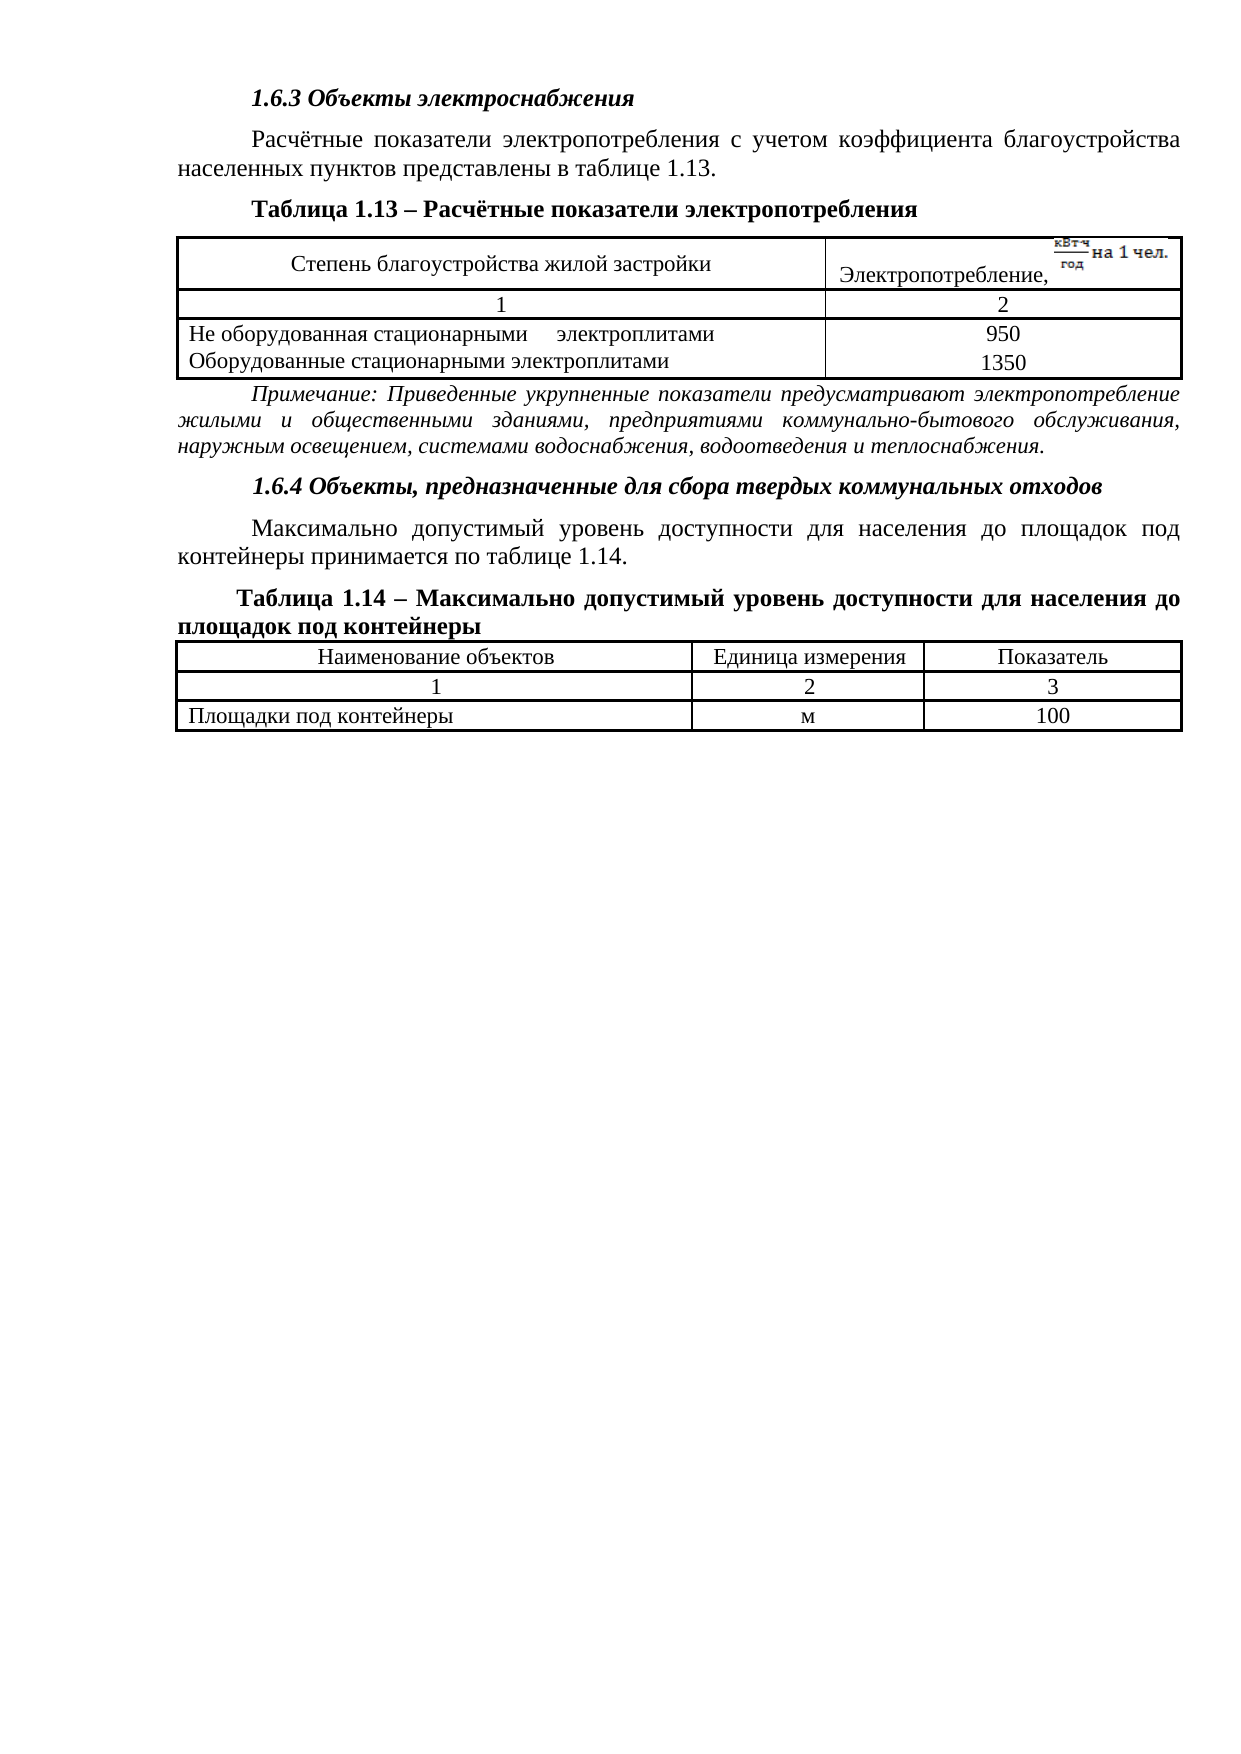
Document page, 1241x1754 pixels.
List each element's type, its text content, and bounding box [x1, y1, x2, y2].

table_cell 2 [826, 291, 1180, 317]
table_cell 3 [925, 673, 1180, 699]
table_cell Не оборудованная стационарными электроплитами [179, 320, 825, 347]
text Расчётные показатели электропотребления с учетом коэффициента благоустройства населенных пунктов представлены в таблице 1.13. [177, 124, 1181, 182]
text Таблица 1.13 – Расчётные показатели электропотребления [251, 194, 1181, 223]
table_cell м [693, 702, 923, 728]
picture [1054, 238, 1168, 283]
table_header Электропотребление, [826, 239, 1180, 288]
table_cell 100 [925, 702, 1180, 728]
table_header Степень благоустройства жилой застройки [179, 239, 825, 288]
table_cell 1 [179, 291, 825, 317]
table_header Единица измерения [693, 643, 923, 669]
text Примечание: Приведенные укрупненные показатели предусматривают электропотребление жилыми и общественными зданиями, предприятиями коммунально-бытового обслуживания, наружным освещением, системами водоснабжения, водоотведения и теплоснабжения. [177, 380, 1181, 459]
table_header Показатель [925, 643, 1180, 669]
table_cell Оборудованные стационарными электроплитами [179, 347, 825, 377]
table_cell Площадки под контейнеры [178, 702, 691, 728]
table_cell 950 [826, 320, 1180, 347]
table_cell 1 [178, 673, 691, 699]
text 1.6.3 Объекты электроснабжения [177, 83, 1181, 112]
table_header Наименование объектов [178, 643, 691, 669]
text Таблица 1.14 – Максимально допустимый уровень доступности для населения до площадок под контейнеры [177, 583, 1181, 640]
text Максимально допустимый уровень доступности для населения до площадок под контейнеры принимается по таблице 1.14. [177, 513, 1181, 570]
table_cell 2 [693, 673, 923, 699]
table_cell 1350 [826, 347, 1180, 377]
text 1.6.4 Объекты, предназначенные для сбора твердых коммунальных отходов [177, 471, 1181, 500]
